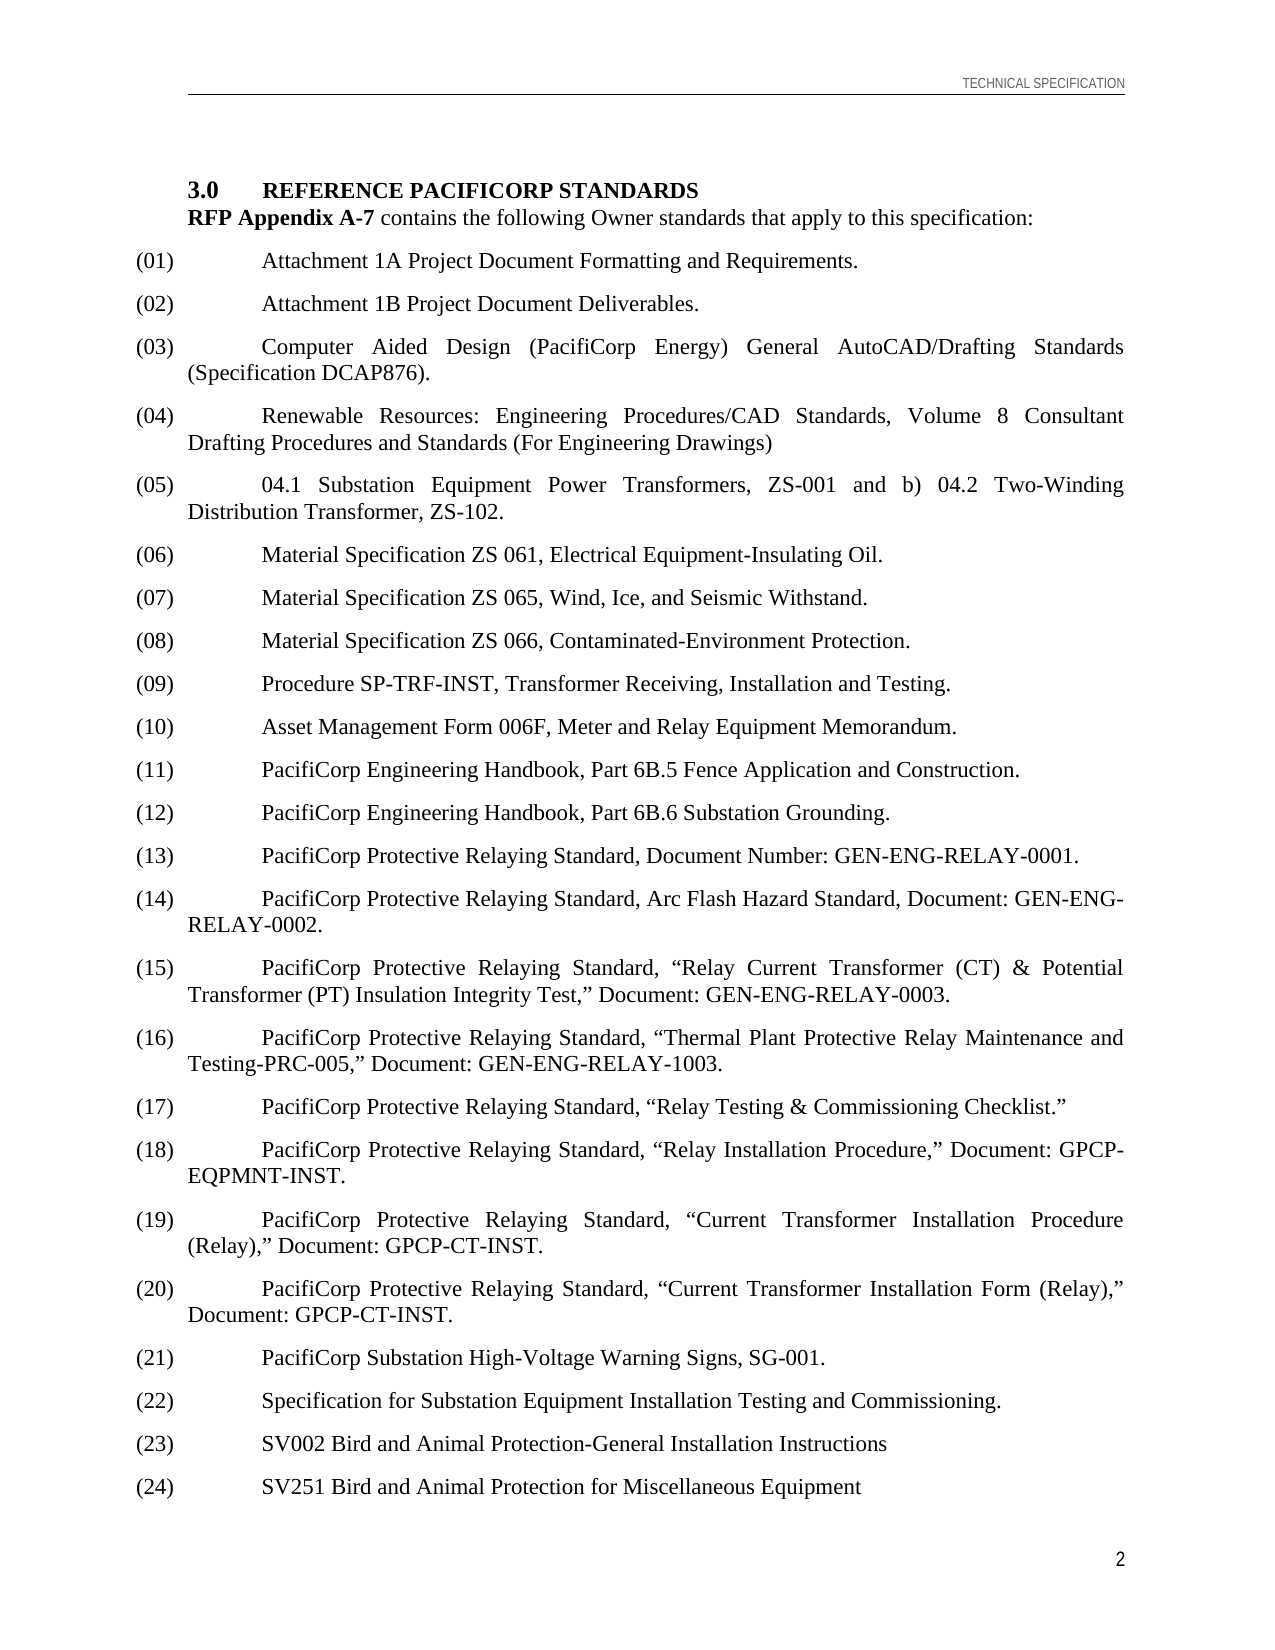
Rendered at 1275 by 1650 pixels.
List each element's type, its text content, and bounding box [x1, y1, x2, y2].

list Material Specification ZS 065, Wind, Ice, and Seismic Withstand. [187, 584, 1125, 610]
list PacifiCorp Protective Relaying Standard, “Relay Current Transformer (CT) & Potential Transformer (PT) Insulation Integrity Test,” Document: GEN-ENG-RELAY-0003. [187, 954, 1125, 1007]
list PacifiCorp Protective Relaying Standard, “Relay Testing & Commissioning Checklist.” [187, 1093, 1125, 1119]
list PacifiCorp Protective Relaying Standard, “Relay Installation Procedure,” Document: GPCP-EQPMNT-INST. [187, 1136, 1125, 1189]
list Attachment 1A Project Document Formatting and Requirements. [187, 247, 1125, 273]
list SV251 Bird and Animal Protection for Miscellaneous Equipment [187, 1473, 1125, 1500]
list Material Specification ZS 066, Contaminated-Environment Protection. [187, 627, 1125, 653]
list Renewable Resources: Engineering Procedures/CAD Standards, Volume 8 Consultant Drafting Procedures and Standards (For Engineering Drawings) [187, 402, 1125, 455]
list PacifiCorp Engineering Handbook, Part 6B.6 Substation Grounding. [187, 799, 1125, 825]
list 04.1 Substation Equipment Power Transformers, ZS-001 and b) 04.2 Two-Winding Distribution Transformer, ZS-102. [187, 472, 1125, 524]
list Specification for Substation Equipment Installation Testing and Commissioning. [187, 1387, 1125, 1414]
list PacifiCorp Engineering Handbook, Part 6B.5 Fence Application and Construction. [187, 756, 1125, 782]
list SV002 Bird and Animal Protection-General Installation Instructions [187, 1430, 1125, 1457]
list Material Specification ZS 061, Electrical Equipment-Insulating Oil. [187, 541, 1125, 567]
list PacifiCorp Substation High-Voltage Warning Signs, SG-001. [187, 1344, 1125, 1371]
text Reference PacifiCorp Standards [187, 175, 1125, 204]
list PacifiCorp Protective Relaying Standard, Arc Flash Hazard Standard, Document: GEN-ENG-RELAY-0002. [187, 885, 1125, 938]
list Attachment 1B Project Document Deliverables. [187, 290, 1125, 316]
list PacifiCorp Protective Relaying Standard, “Current Transformer Installation Form (Relay),” Document: GPCP-CT-INST. [187, 1275, 1125, 1328]
list PacifiCorp Protective Relaying Standard, “Current Transformer Installation Procedure (Relay),” Document: GPCP-CT-INST. [187, 1206, 1125, 1258]
list Asset Management Form 006F, Meter and Relay Equipment Memorandum. [187, 713, 1125, 739]
list PacifiCorp Protective Relaying Standard, “Thermal Plant Protective Relay Maintenance and Testing-PRC-005,” Document: GEN-ENG-RELAY-1003. [187, 1024, 1125, 1077]
text RFP Appendix A-7 contains the following Owner standards that apply to this specification: [187, 204, 1125, 230]
list Computer Aided Design (PacifiCorp Energy) General AutoCAD/Drafting Standards (Specification DCAP876). [187, 333, 1125, 386]
list Procedure SP-TRF-INST, Transformer Receiving, Installation and Testing. [187, 670, 1125, 696]
list PacifiCorp Protective Relaying Standard, Document Number: GEN-ENG-RELAY-0001. [187, 842, 1125, 868]
